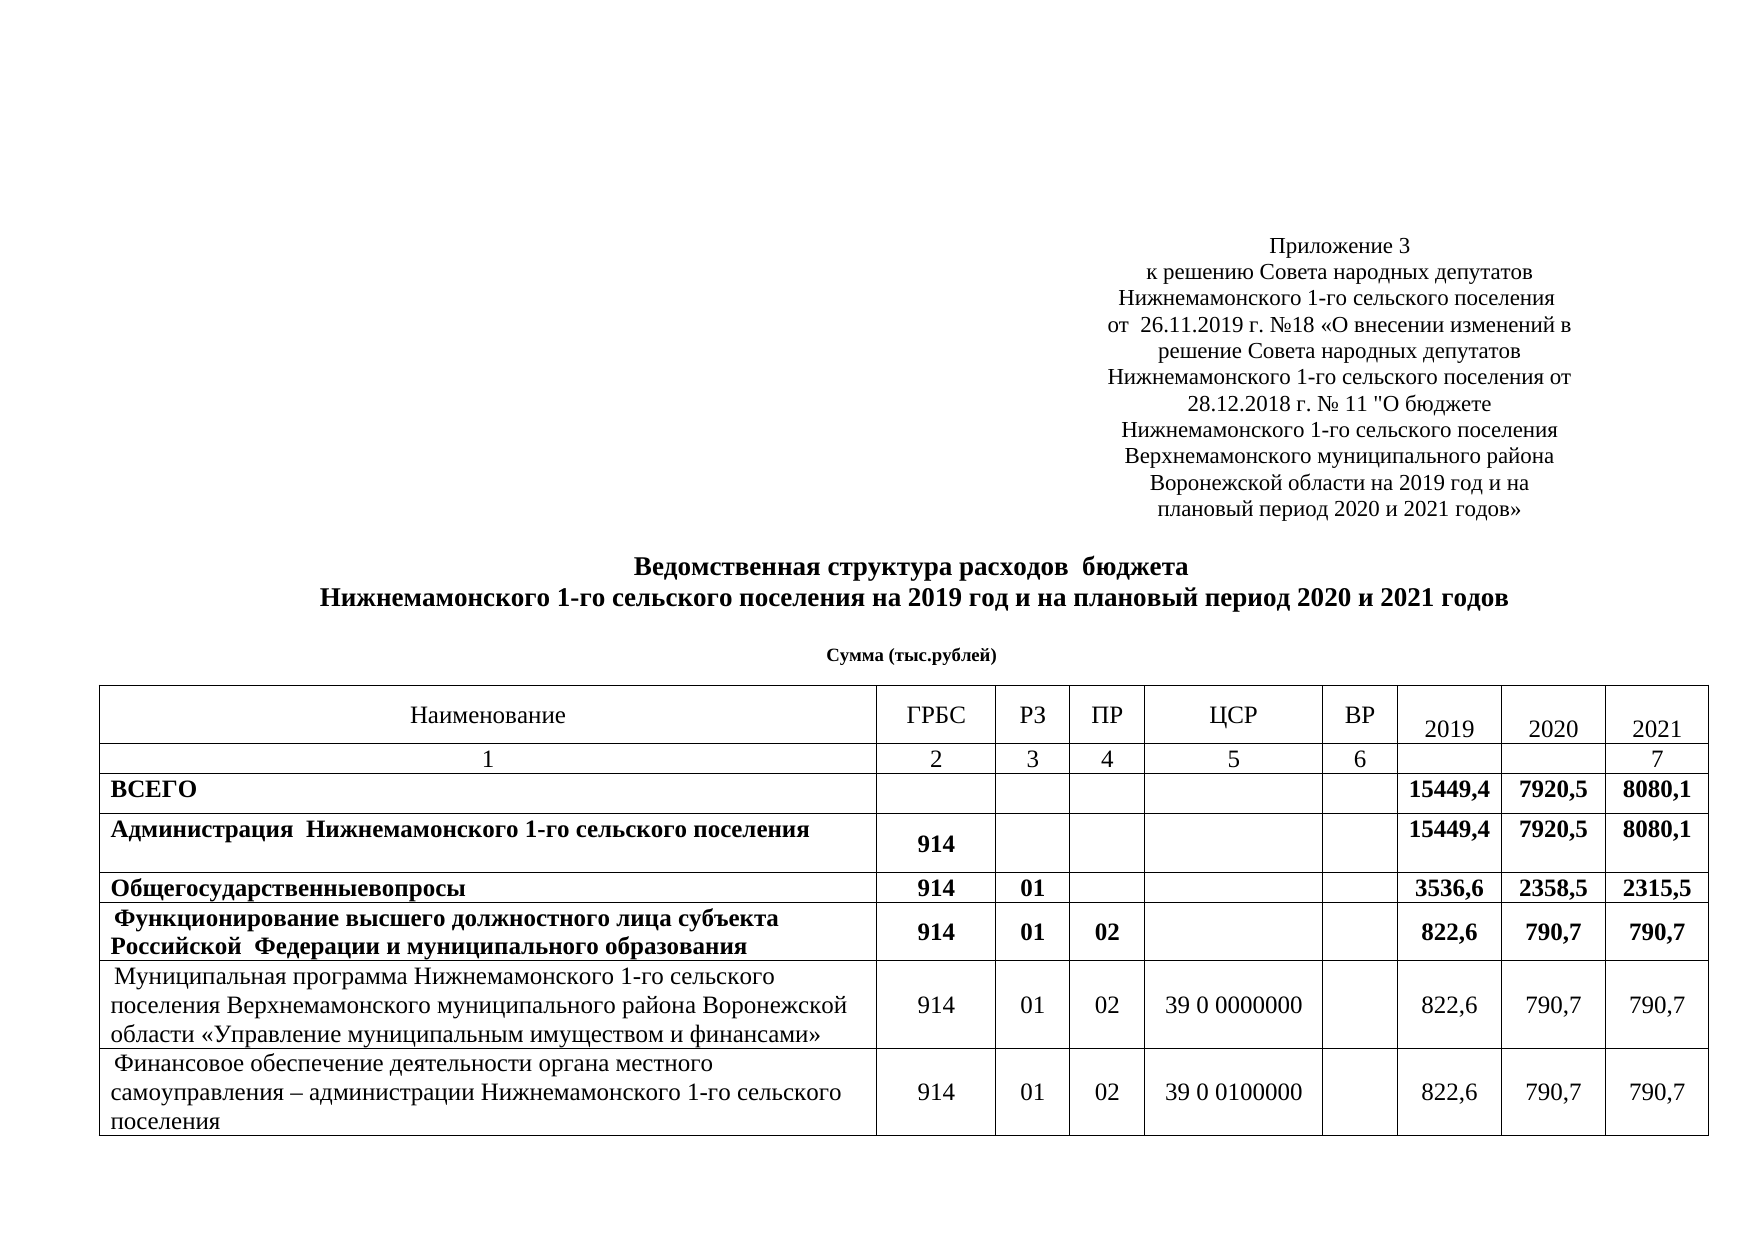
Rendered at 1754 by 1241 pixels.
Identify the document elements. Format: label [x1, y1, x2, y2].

table_header [87, 59, 1736, 1136]
